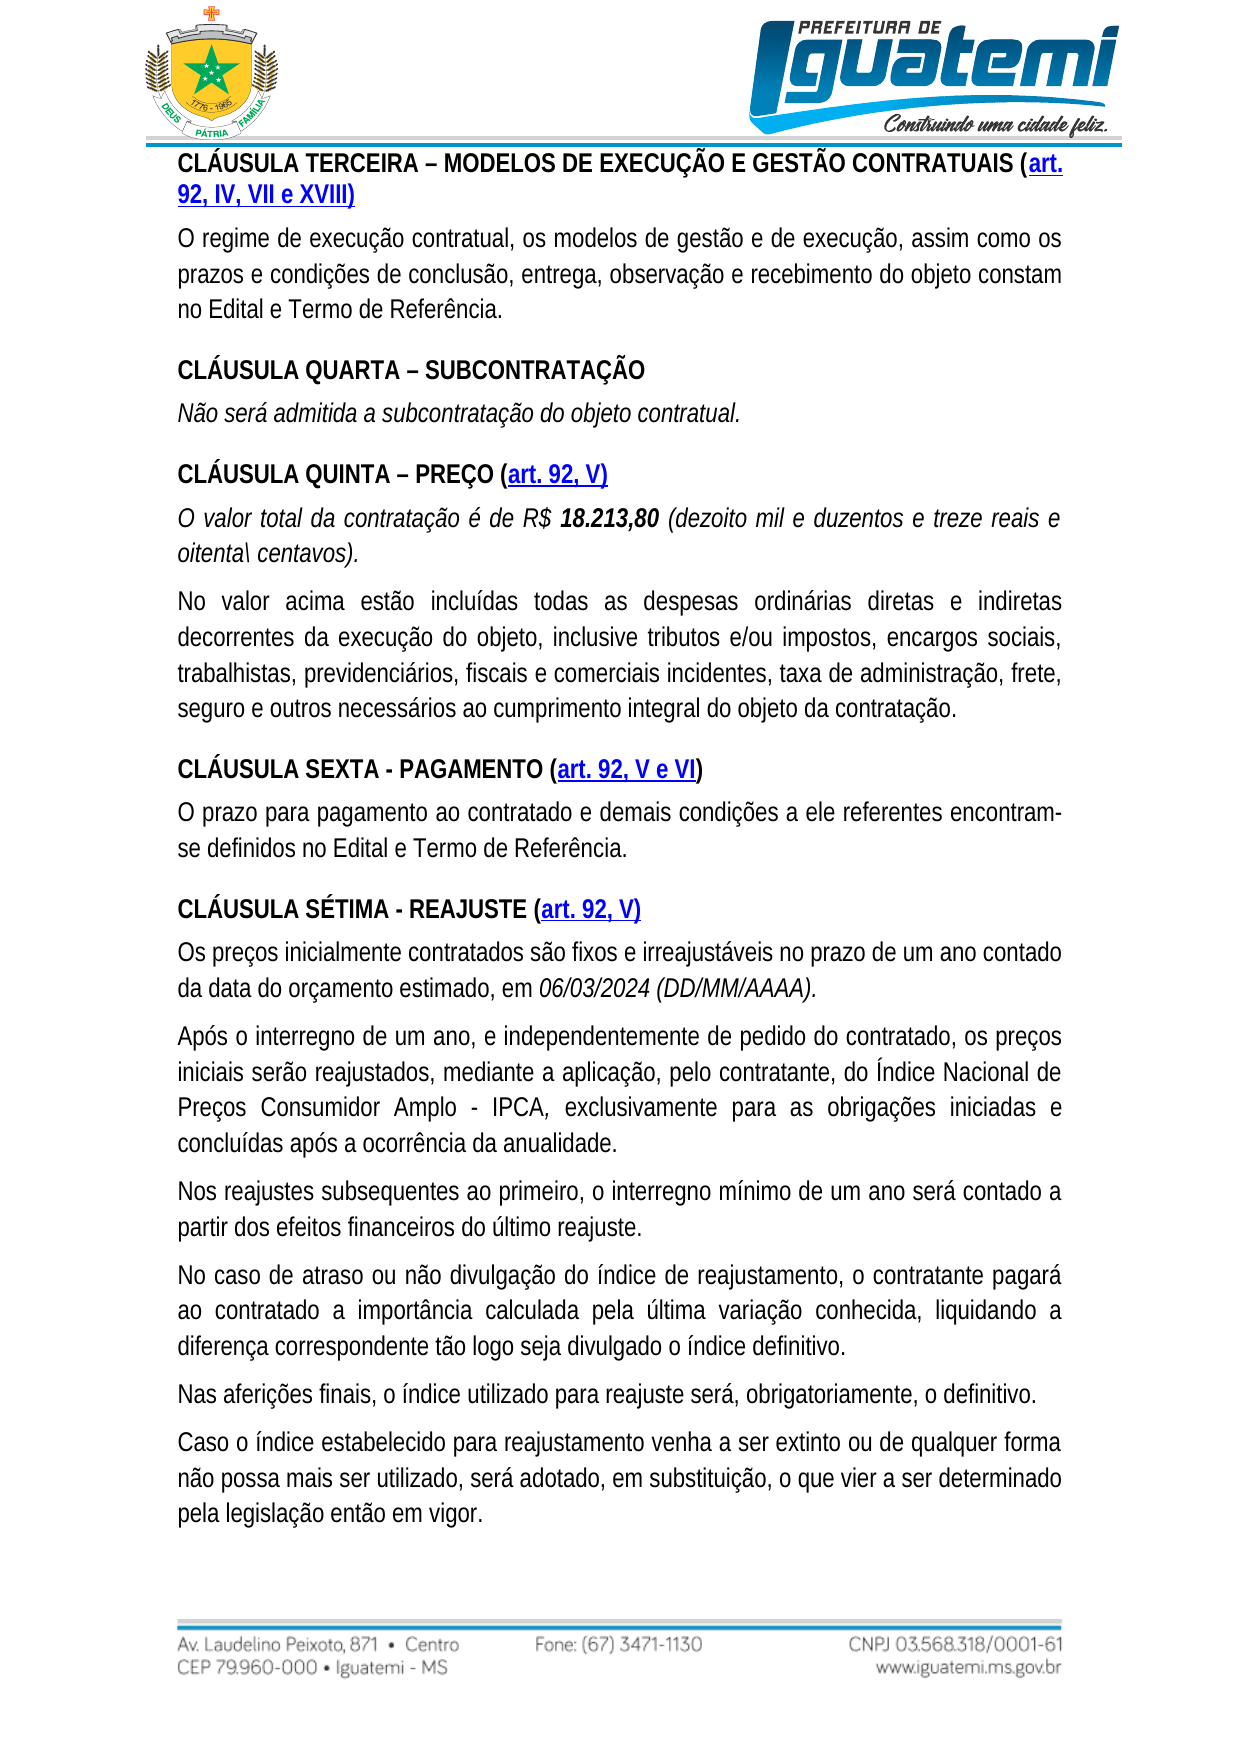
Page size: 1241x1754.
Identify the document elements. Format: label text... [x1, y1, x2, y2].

list Após o interregno de um ano, e independentemente de pedido do contratado, os preços iniciais serão reajustados, mediante a aplicação, pelo contratante, do Índice Nacional de Preços Consumidor Amplo - IPCA, exclusivamente para as obrigações iniciadas e concluídas após a ocorrência da anualidade. [177, 1020, 1063, 1158]
list Caso o índice estabelecido para reajustamento venha a ser extinto ou de qualquer forma não possa mais ser utilizado, será adotado, em substituição, o que vier a ser determinado pela legislação então em vigor. [177, 1426, 1063, 1529]
text CLÁUSULA QUINTA – PREÇO (art. 92, V) [177, 458, 1063, 489]
text Não será admitida a subcontratação do objeto contratual. [177, 398, 1063, 429]
list Nos reajustes subsequentes ao primeiro, o interregno mínimo de um ano será contado a partir dos efeitos financeiros do último reajuste. [177, 1175, 1063, 1242]
text CLÁUSULA SÉTIMA - REAJUSTE (art. 92, V) [177, 893, 1063, 924]
list O prazo para pagamento ao contratado e demais condições a ele referentes encontram-se definidos no Edital e Termo de Referência. [177, 797, 1063, 863]
list Nas aferições finais, o índice utilizado para reajuste será, obrigatoriamente, o definitivo. [177, 1378, 1063, 1409]
list O regime de execução contratual, os modelos de gestão e de execução, assim como os prazos e condições de conclusão, entrega, observação e recebimento do objeto constam no Edital e Termo de Referência. [177, 222, 1063, 324]
text CLÁUSULA TERCEIRA – MODELOS DE EXECUÇÃO E GESTÃO CONTRATUAIS (art. 92, IV, VII e XVIII) [177, 148, 1063, 210]
text CLÁUSULA QUARTA – SUBCONTRATAÇÃO [177, 354, 1063, 385]
list No valor acima estão incluídas todas as despesas ordinárias diretas e indiretas decorrentes da execução do objeto, inclusive tributos e/ou impostos, encargos sociais, trabalhistas, previdenciários, fiscais e comerciais incidentes, taxa de administração, frete, seguro e outros necessários ao cumprimento integral do objeto da contratação. [177, 586, 1063, 723]
list Os preços inicialmente contratados são fixos e irreajustáveis no prazo de um ano contado da data do orçamento estimado, em 06/03/2024 (DD/MM/AAAA). [177, 936, 1063, 1003]
text CLÁUSULA SEXTA - PAGAMENTO (art. 92, V e VI) [177, 753, 1063, 784]
text O valor total da contratação é de R$ 18.213,80 (dezoito mil e duzentos e treze reais e oitenta\ centavos). [177, 502, 1063, 568]
picture [177, 1619, 1063, 1681]
list No caso de atraso ou não divulgação do índice de reajustamento, o contratante pagará ao contratado a importância calculada pela última variação conhecida, liquidando a diferença correspondente tão logo seja divulgado o índice definitivo. [177, 1259, 1063, 1361]
